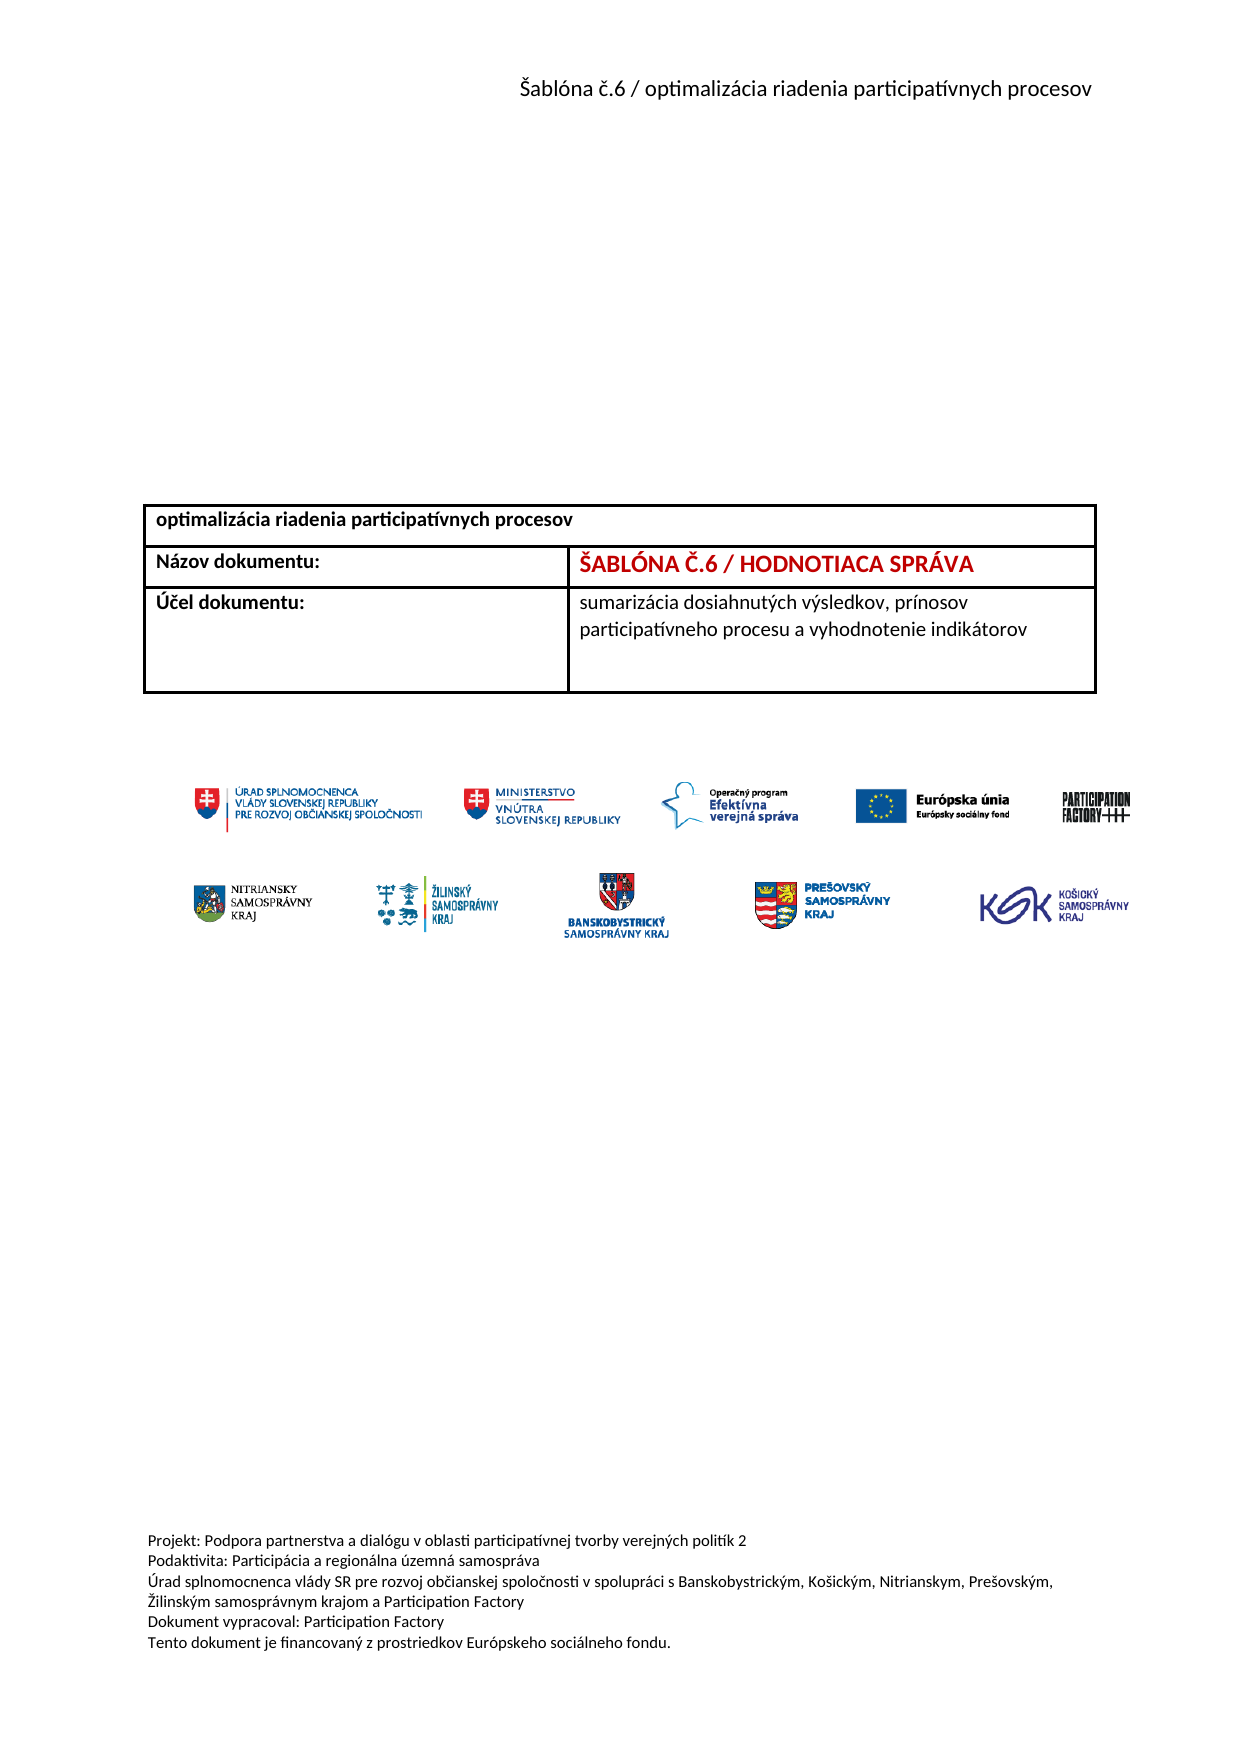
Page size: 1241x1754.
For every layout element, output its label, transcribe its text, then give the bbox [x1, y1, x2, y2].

picture [147, 719, 1179, 1002]
table_cell Účel dokumentu: [146, 589, 567, 691]
table_cell ŠABLÓNA Č.6 / HODNOTIACA SPRÁVA [570, 548, 1094, 586]
table_header optimalizácia riadenia participatívnych procesov [146, 507, 1094, 545]
table_cell Názov dokumentu: [146, 548, 567, 586]
table_cell sumarizácia dosiahnutých výsledkov, prínosov participatívneho procesu a vyhodnotenie indikátorov [570, 589, 1094, 691]
